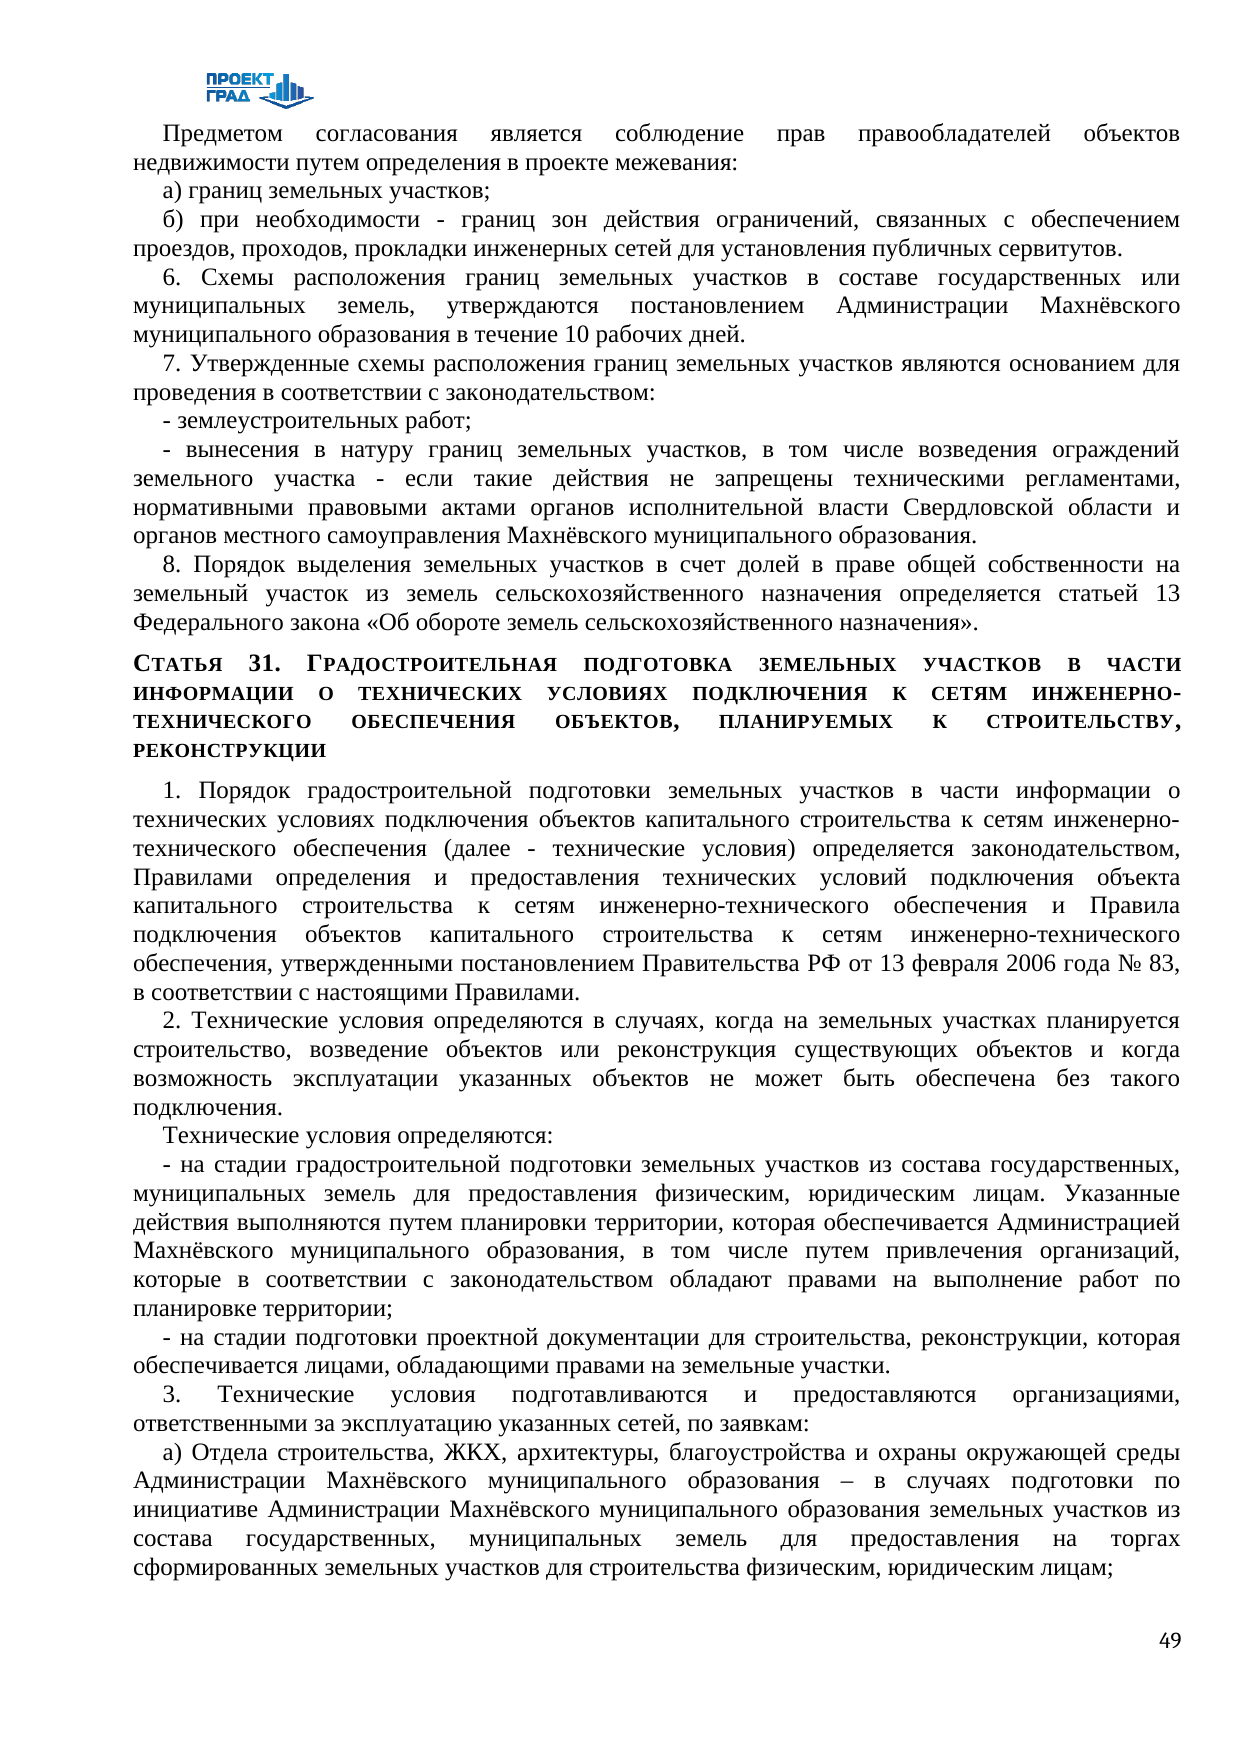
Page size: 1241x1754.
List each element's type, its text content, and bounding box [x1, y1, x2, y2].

picture [206, 73, 315, 109]
text 2. Технические условия определяются в случаях, когда на земельных участках планируется строительство, возведение объектов или реконструкция существующих объектов и когда возможность эксплуатации указанных объектов не может быть обеспечена без такого подключения. [133, 1006, 1181, 1121]
text 1. Порядок градостроительной подготовки земельных участков в части информации о технических условиях подключения объектов капитального строительства к сетям инженерно-технического обеспечения (далее - технические условия) определяется законодательством, Правилами определения и предоставления технических условий подключения объекта капитального строительства к сетям инженерно-технического обеспечения и Правила подключения объектов капитального строительства к сетям инженерно-технического обеспечения, утвержденными постановлением Правительства РФ от 13 февраля 2006 года № 83, в соответствии с настоящими Правилами. [133, 776, 1181, 1006]
text б) при необходимости - границ зон действия ограничений, связанных с обеспечением проездов, проходов, прокладки инженерных сетей для установления публичных сервитутов. [133, 204, 1181, 262]
text а) границ земельных участков; [133, 176, 1181, 204]
text - на стадии подготовки проектной документации для строительства, реконструкции, которая обеспечивается лицами, обладающими правами на земельные участки. [133, 1322, 1181, 1379]
text а) Отдела строительства, ЖКХ, архитектуры, благоустройства и охраны окружающей среды Администрации Махнёвского муниципального образования – в случаях подготовки по инициативе Администрации Махнёвского муниципального образования земельных участков из состава государственных, муниципальных земель для предоставления на торгах сформированных земельных участков для строительства физическим, юридическим лицам; [133, 1437, 1181, 1581]
text - вынесения в натуру границ земельных участков, в том числе возведения ограждений земельного участка - если такие действия не запрещены техническими регламентами, нормативными правовыми актами органов исполнительной власти Свердловской области и органов местного самоуправления Махнёвского муниципального образования. [133, 434, 1181, 549]
subtitle Статья 31. Градостроительная подготовка земельных участков в части информации о технических условиях подключения к сетям инженерно-технического обеспечения объектов, планируемых к строительству, реконструкции [133, 648, 1181, 763]
text 7. Утвержденные схемы расположения границ земельных участков являются основанием для проведения в соответствии с законодательством: [133, 348, 1181, 406]
text 3. Технические условия подготавливаются и предоставляются организациями, ответственными за эксплуатацию указанных сетей, по заявкам: [133, 1379, 1181, 1437]
text Технические условия определяются: [133, 1121, 1181, 1149]
text - землеустроительных работ; [133, 406, 1181, 434]
text - на стадии градостроительной подготовки земельных участков из состава государственных, муниципальных земель для предоставления физическим, юридическим лицам. Указанные действия выполняются путем планировки территории, которая обеспечивается Администрацией Махнёвского муниципального образования, в том числе путем привлечения организаций, которые в соответствии с законодательством обладают правами на выполнение работ по планировке территории; [133, 1149, 1181, 1322]
text Предметом согласования является соблюдение прав правообладателей объектов недвижимости путем определения в проекте межевания: [133, 118, 1181, 176]
text 8. Порядок выделения земельных участков в счет долей в праве общей собственности на земельный участок из земель сельскохозяйственного назначения определяется статьей 13 Федерального закона «Об обороте земель сельскохозяйственного назначения». [133, 549, 1181, 636]
text 6. Схемы расположения границ земельных участков в составе государственных или муниципальных земель, утверждаются постановлением Администрации Махнёвского муниципального образования в течение 10 рабочих дней. [133, 262, 1181, 348]
